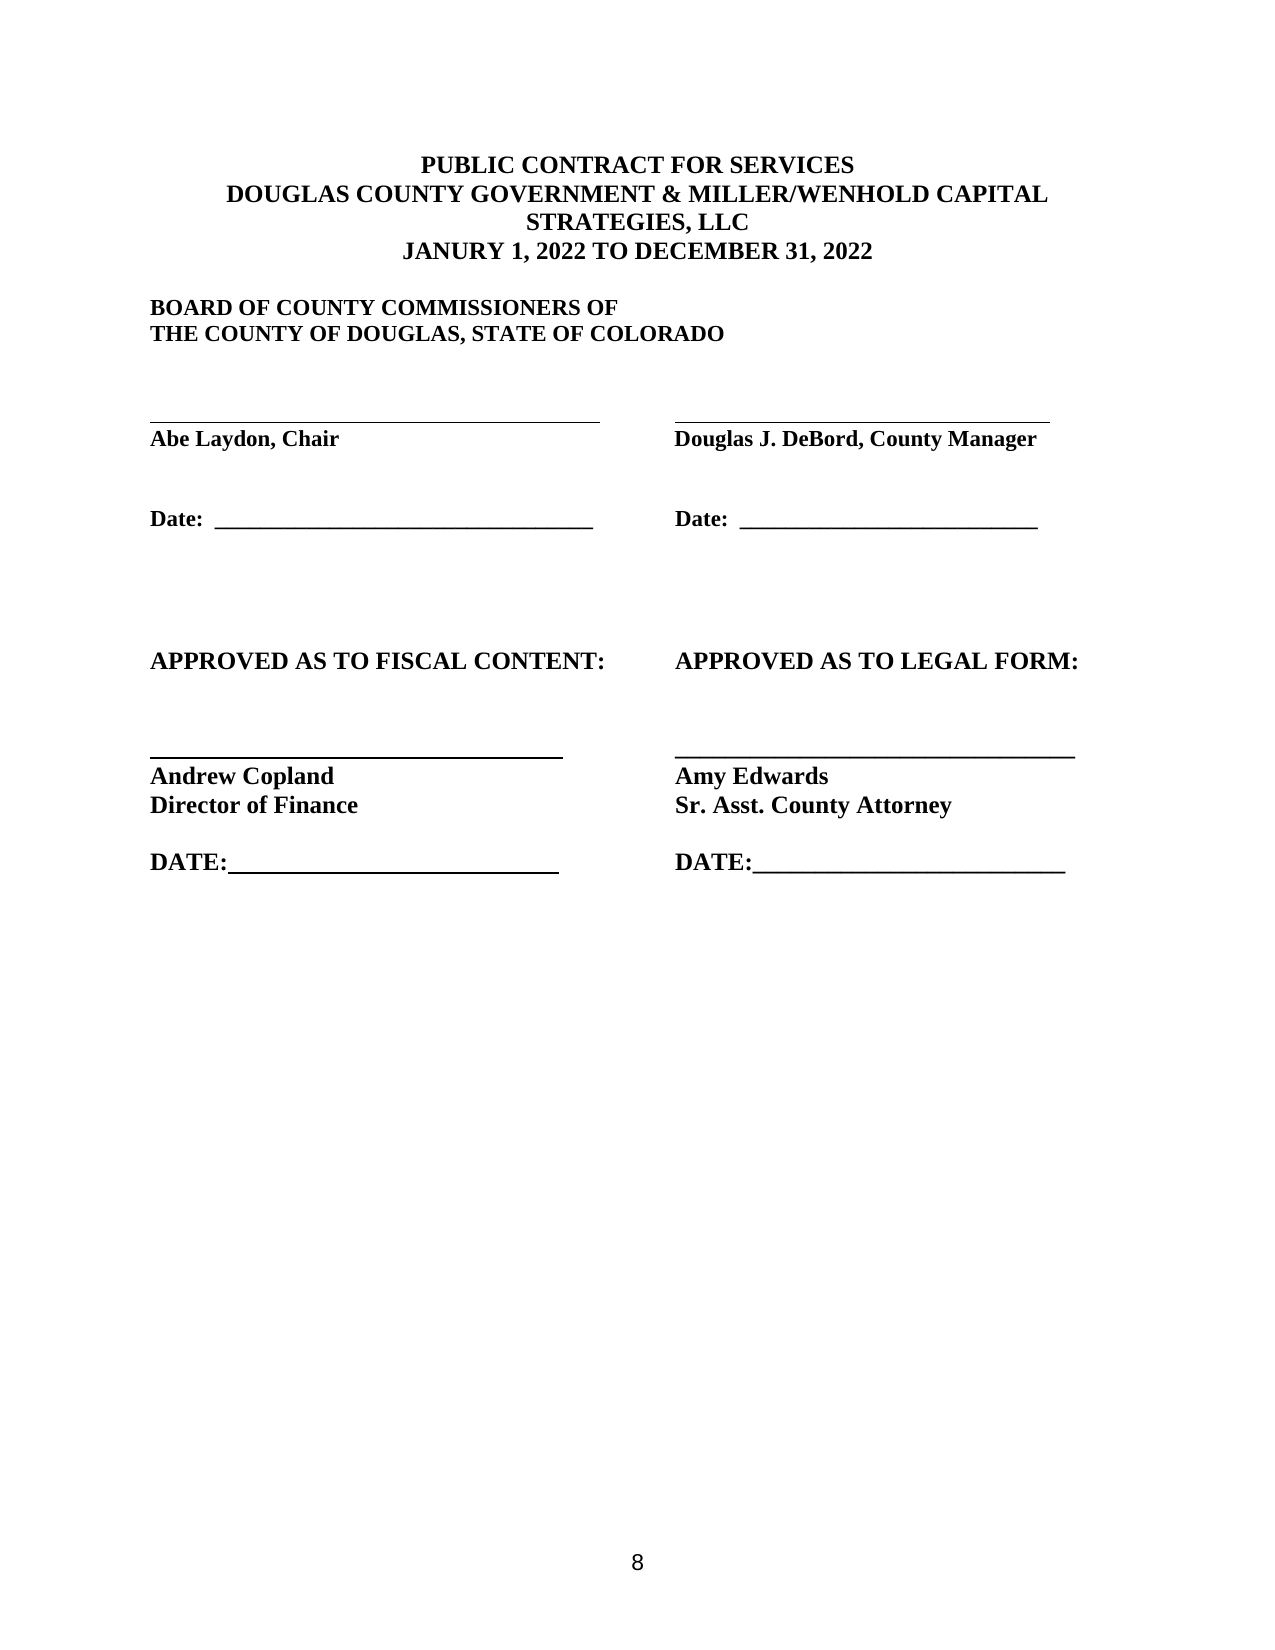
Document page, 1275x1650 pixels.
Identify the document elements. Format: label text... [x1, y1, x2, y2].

text DOUGLAS COUNTY GOVERNMENT & MILLER/WENHOLD CAPITAL STRATEGIES, LLC JANURY 1, 2022 TO DECEMBER 31, 2022 [150, 179, 1125, 265]
subtitle Andrew Copland Amy Edwards [150, 761, 1125, 790]
text ________________________________ [150, 732, 1125, 761]
text APPROVED AS TO FISCAL CONTENT: APPROVED AS TO LEGAL FORM: [150, 646, 1125, 675]
text Abe Laydon, Chair Douglas J. DeBord, County Manager [150, 426, 1125, 452]
text BOARD OF COUNTY COMMISSIONERS OF [150, 294, 1175, 320]
text DATE: DATE:_________________________ [150, 847, 1125, 876]
text Date: _________________________________ Date: __________________________ [150, 504, 1125, 531]
text THE COUNTY OF DOUGLAS, STATE OF COLORADO [150, 320, 1175, 346]
text PUBLIC CONTRACT FOR SERVICES [150, 150, 1125, 179]
subtitle Director of Finance Sr. Asst. County Attorney [150, 790, 1125, 818]
